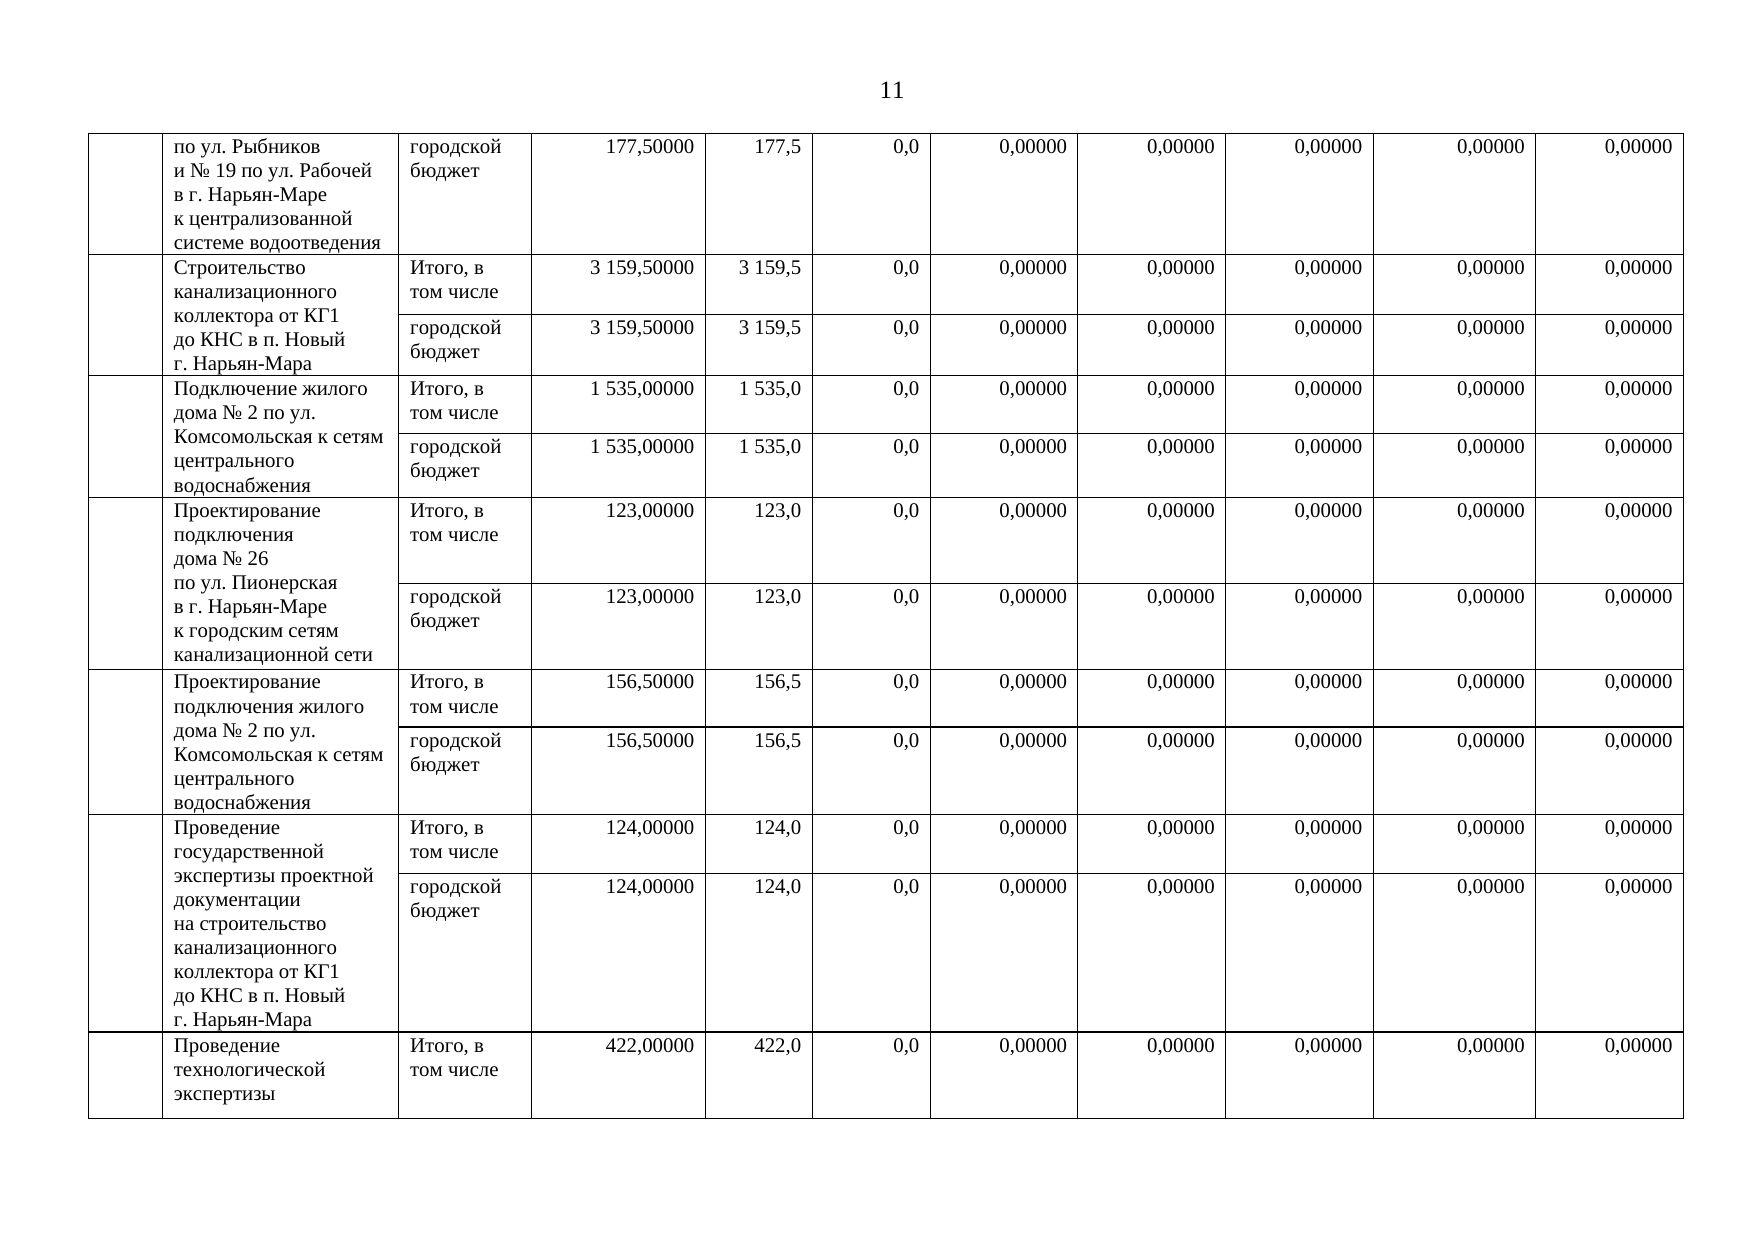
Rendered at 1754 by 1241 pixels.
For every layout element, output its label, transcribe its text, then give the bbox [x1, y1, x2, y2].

table_cell 1 535,00000 [532, 376, 705, 433]
table_cell 0,00000 [1226, 376, 1373, 433]
table_cell 0,00000 [1226, 134, 1373, 254]
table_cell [163, 1033, 398, 1117]
table_cell 3 159,5 [706, 255, 812, 314]
table_cell 0,00000 [1536, 728, 1683, 814]
table_cell [89, 255, 162, 375]
table_cell 1 535,0 [706, 376, 812, 433]
table_cell 177,5 [706, 134, 812, 254]
table_cell 0,00000 [931, 315, 1077, 375]
table_cell городской бюджет [399, 134, 531, 254]
table_cell 123,0 [706, 584, 812, 668]
table_cell [89, 815, 162, 1031]
table_cell 0,00000 [1536, 1033, 1683, 1117]
table_cell [89, 1033, 162, 1117]
table_cell 0,0 [813, 584, 930, 668]
table_cell 0,00000 [1374, 728, 1535, 814]
table_cell 177,50000 [532, 134, 705, 254]
table_cell Строительство канализационного коллектора от КГ1 до КНС в п. Новый г. Нарьян-Мара [163, 255, 398, 375]
table_cell 0,00000 [931, 815, 1077, 872]
table_cell 0,00000 [1078, 670, 1225, 726]
table_cell [89, 498, 162, 668]
table_cell 3 159,50000 [532, 315, 705, 375]
table_cell Итого, в том числе [399, 255, 531, 314]
table_cell 0,00000 [1536, 255, 1683, 314]
table_cell Проектирование подключения дома № 26 по ул. Пионерская в г. Нарьян-Маре к городским сетям канализационной сети [163, 498, 398, 668]
table_cell городской бюджет [399, 728, 531, 814]
table_cell 0,00000 [1226, 434, 1373, 497]
table_cell 0,0 [813, 670, 930, 726]
table_cell 0,00000 [1536, 134, 1683, 254]
table_cell 0,00000 [931, 874, 1077, 1031]
table_cell 3 159,5 [706, 315, 812, 375]
table_cell 0,00000 [1226, 728, 1373, 814]
table_cell городской бюджет [399, 874, 531, 1031]
table_cell 124,0 [706, 815, 812, 872]
table_cell 124,00000 [532, 874, 705, 1031]
table_cell городской бюджет [399, 315, 531, 375]
table_cell 0,00000 [1078, 815, 1225, 872]
table_cell городской бюджет [399, 584, 531, 668]
table_cell 0,0 [813, 315, 930, 375]
table_cell 0,00000 [1078, 134, 1225, 254]
table_cell 1 535,00000 [532, 434, 705, 497]
table_cell 0,00000 [1536, 584, 1683, 668]
table_cell 0,00000 [931, 584, 1077, 668]
table_cell 0,0 [813, 434, 930, 497]
table_cell 0,00000 [1536, 874, 1683, 1031]
table_cell 0,0 [813, 376, 930, 433]
table_cell 0,00000 [931, 498, 1077, 582]
table_cell 0,00000 [1536, 815, 1683, 872]
table_cell Проектирование подключения жилого дома № 2 по ул. Комсомольская к сетям центрального водоснабжения [163, 670, 398, 814]
table_cell [89, 134, 162, 254]
table_cell Итого, в том числе [399, 376, 531, 433]
table_cell 0,00000 [1226, 255, 1373, 314]
table_cell 124,0 [706, 874, 812, 1031]
table_cell городской бюджет [399, 434, 531, 497]
table_cell 0,00000 [1374, 584, 1535, 668]
table_cell 0,00000 [1374, 315, 1535, 375]
table_cell Итого, в том числе [399, 670, 531, 726]
table_cell 0,00000 [1078, 315, 1225, 375]
table_cell 0,00000 [1226, 498, 1373, 582]
table_cell 0,00000 [1374, 670, 1535, 726]
table_cell 0,00000 [931, 1033, 1077, 1117]
table_cell 0,00000 [1078, 376, 1225, 433]
table_cell 0,0 [813, 1033, 930, 1117]
table_cell 0,00000 [1536, 498, 1683, 582]
table_cell 0,00000 [931, 134, 1077, 254]
table_cell 156,50000 [532, 728, 705, 814]
table_cell 0,00000 [1078, 255, 1225, 314]
table_cell Итого, в том числе [399, 498, 531, 582]
table_cell 422,00000 [532, 1033, 705, 1117]
table_cell 0,00000 [1374, 874, 1535, 1031]
table_cell 0,00000 [1536, 315, 1683, 375]
table_cell 0,00000 [1078, 584, 1225, 668]
table_cell 0,00000 [931, 728, 1077, 814]
table_cell 0,00000 [1374, 434, 1535, 497]
table_cell 124,00000 [532, 815, 705, 872]
table_cell 0,00000 [931, 255, 1077, 314]
table_cell 0,00000 [1226, 874, 1373, 1031]
table_cell 0,00000 [1536, 376, 1683, 433]
table_cell 0,00000 [1078, 728, 1225, 814]
table_cell 0,0 [813, 498, 930, 582]
table_cell 156,5 [706, 670, 812, 726]
table_cell 0,00000 [1078, 434, 1225, 497]
table_cell 0,00000 [1374, 255, 1535, 314]
table_cell 0,00000 [1226, 815, 1373, 872]
table_cell 0,00000 [1374, 376, 1535, 433]
table_cell 0,00000 [931, 376, 1077, 433]
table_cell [163, 134, 398, 254]
table_cell 0,00000 [931, 670, 1077, 726]
table_cell 0,0 [813, 728, 930, 814]
table_cell 422,0 [706, 1033, 812, 1117]
table_cell Итого, в том числе [399, 815, 531, 872]
table_cell 0,0 [813, 874, 930, 1031]
table_cell 0,00000 [1226, 584, 1373, 668]
table_cell 3 159,50000 [532, 255, 705, 314]
table_cell 123,0 [706, 498, 812, 582]
table_cell 0,00000 [931, 434, 1077, 497]
table_cell 0,00000 [1078, 1033, 1225, 1117]
table_cell 0,00000 [1226, 1033, 1373, 1117]
table_cell 0,00000 [1226, 670, 1373, 726]
table_cell 0,00000 [1374, 1033, 1535, 1117]
table_cell 0,00000 [1374, 815, 1535, 872]
table_cell Подключение жилого дома № 2 по ул. Комсомольская к сетям центрального водоснабжения [163, 376, 398, 497]
table_cell Итого, в том числе [399, 1033, 531, 1117]
table_cell 156,5 [706, 728, 812, 814]
table_cell [89, 376, 162, 497]
table_cell 0,00000 [1226, 315, 1373, 375]
table_cell 0,0 [813, 134, 930, 254]
table_cell Проведение государственной экспертизы проектной документации на строительство канализационного коллектора от КГ1 до КНС в п. Новый г. Нарьян-Мара [163, 815, 398, 1031]
table_cell 0,00000 [1374, 498, 1535, 582]
table_cell 0,0 [813, 255, 930, 314]
table_cell 123,00000 [532, 584, 705, 668]
table_cell 0,00000 [1078, 498, 1225, 582]
table_cell [89, 670, 162, 814]
table_cell 156,50000 [532, 670, 705, 726]
table_cell 0,00000 [1536, 434, 1683, 497]
table_cell 0,00000 [1536, 670, 1683, 726]
table_cell 0,00000 [1374, 134, 1535, 254]
table_cell 0,0 [813, 815, 930, 872]
table_cell 1 535,0 [706, 434, 812, 497]
table_cell 123,00000 [532, 498, 705, 582]
table_cell 0,00000 [1078, 874, 1225, 1031]
